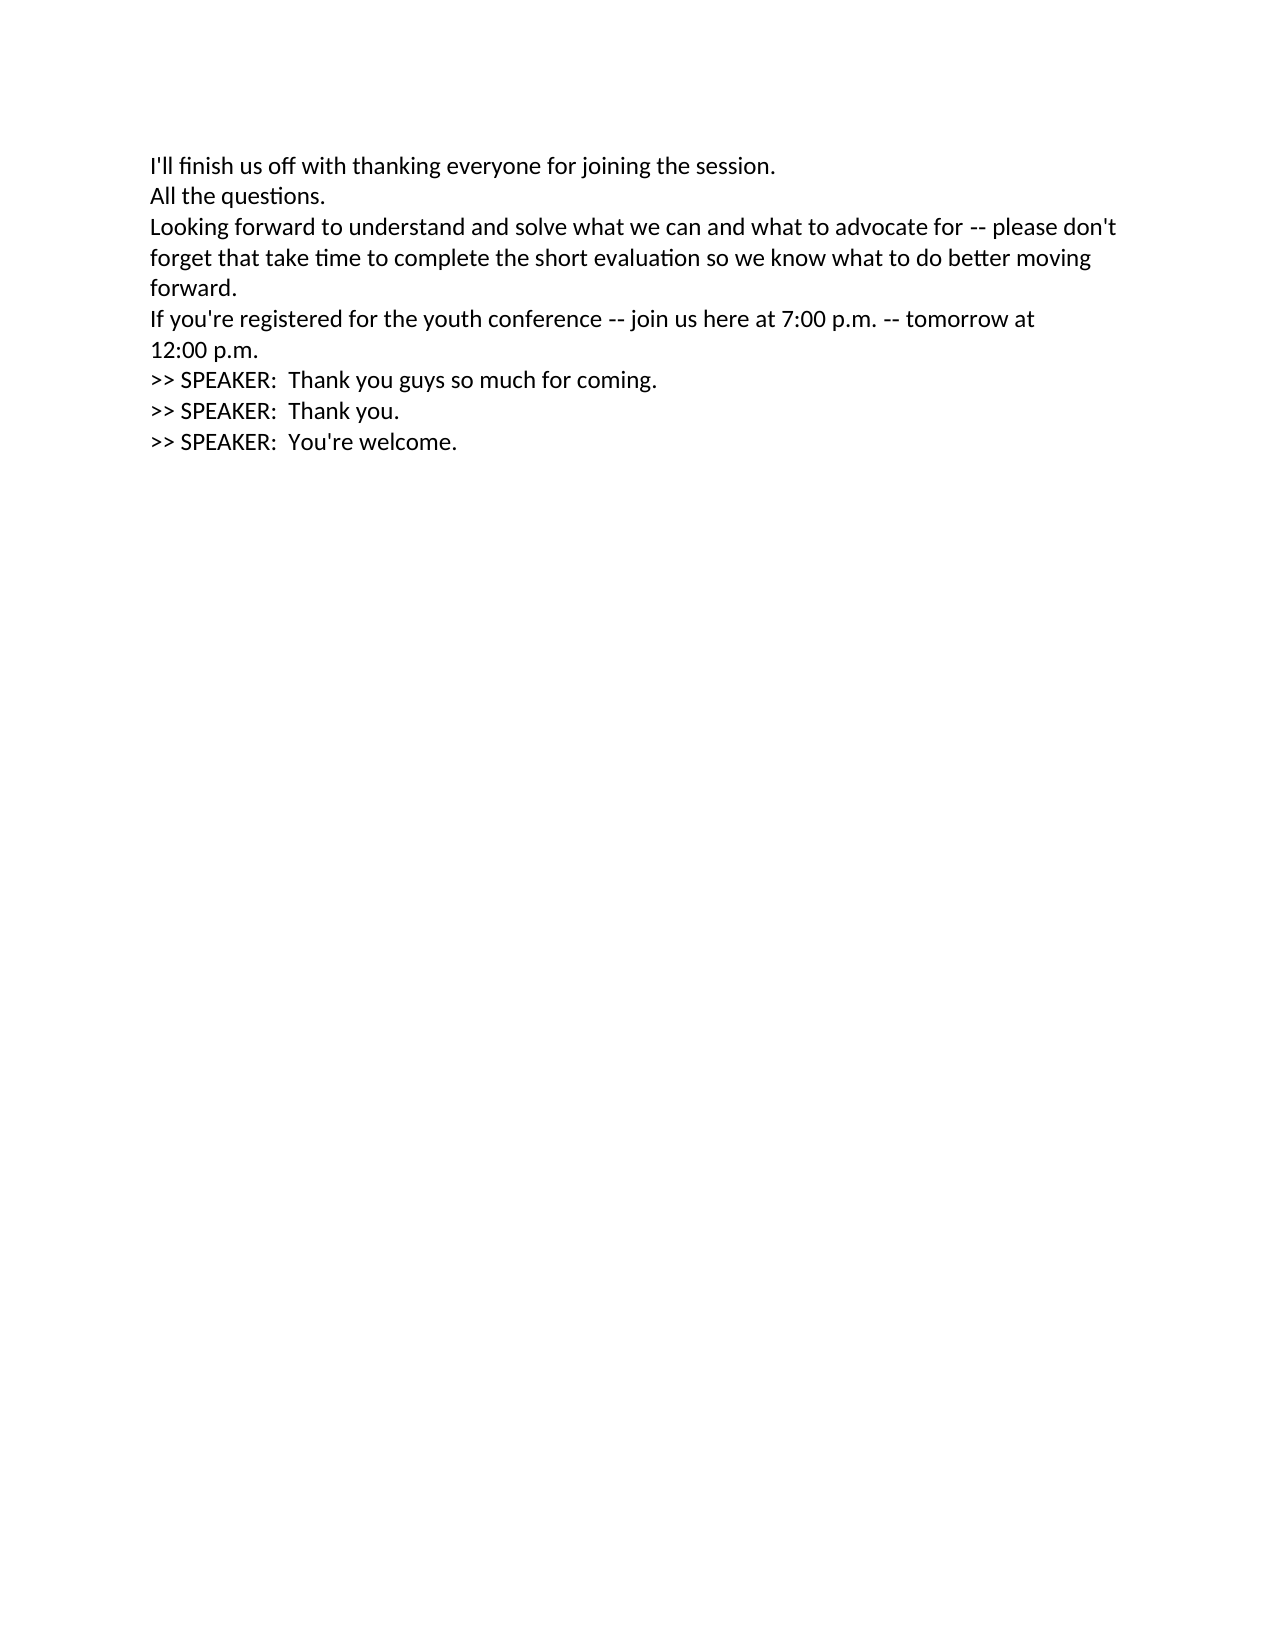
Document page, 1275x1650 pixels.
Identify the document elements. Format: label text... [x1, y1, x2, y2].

text >> SPEAKER: Thank you guys so much for coming. [150, 365, 1125, 395]
text >> SPEAKER: Thank you. [150, 395, 1125, 426]
text If you're registered for the youth conference ‑‑ join us here at 7:00 p.m. ‑‑ tomorrow at 12:00 p.m. [150, 303, 1125, 365]
text Looking forward to understand and solve what we can and what to advocate for ‑‑ please don't forget that take time to complete the short evaluation so we know what to do better moving forward. [150, 211, 1125, 303]
text >> SPEAKER: You're welcome. [150, 426, 1125, 456]
text All the questions. [150, 181, 1125, 211]
text I'll finish us off with thanking everyone for joining the session. [150, 150, 1125, 181]
